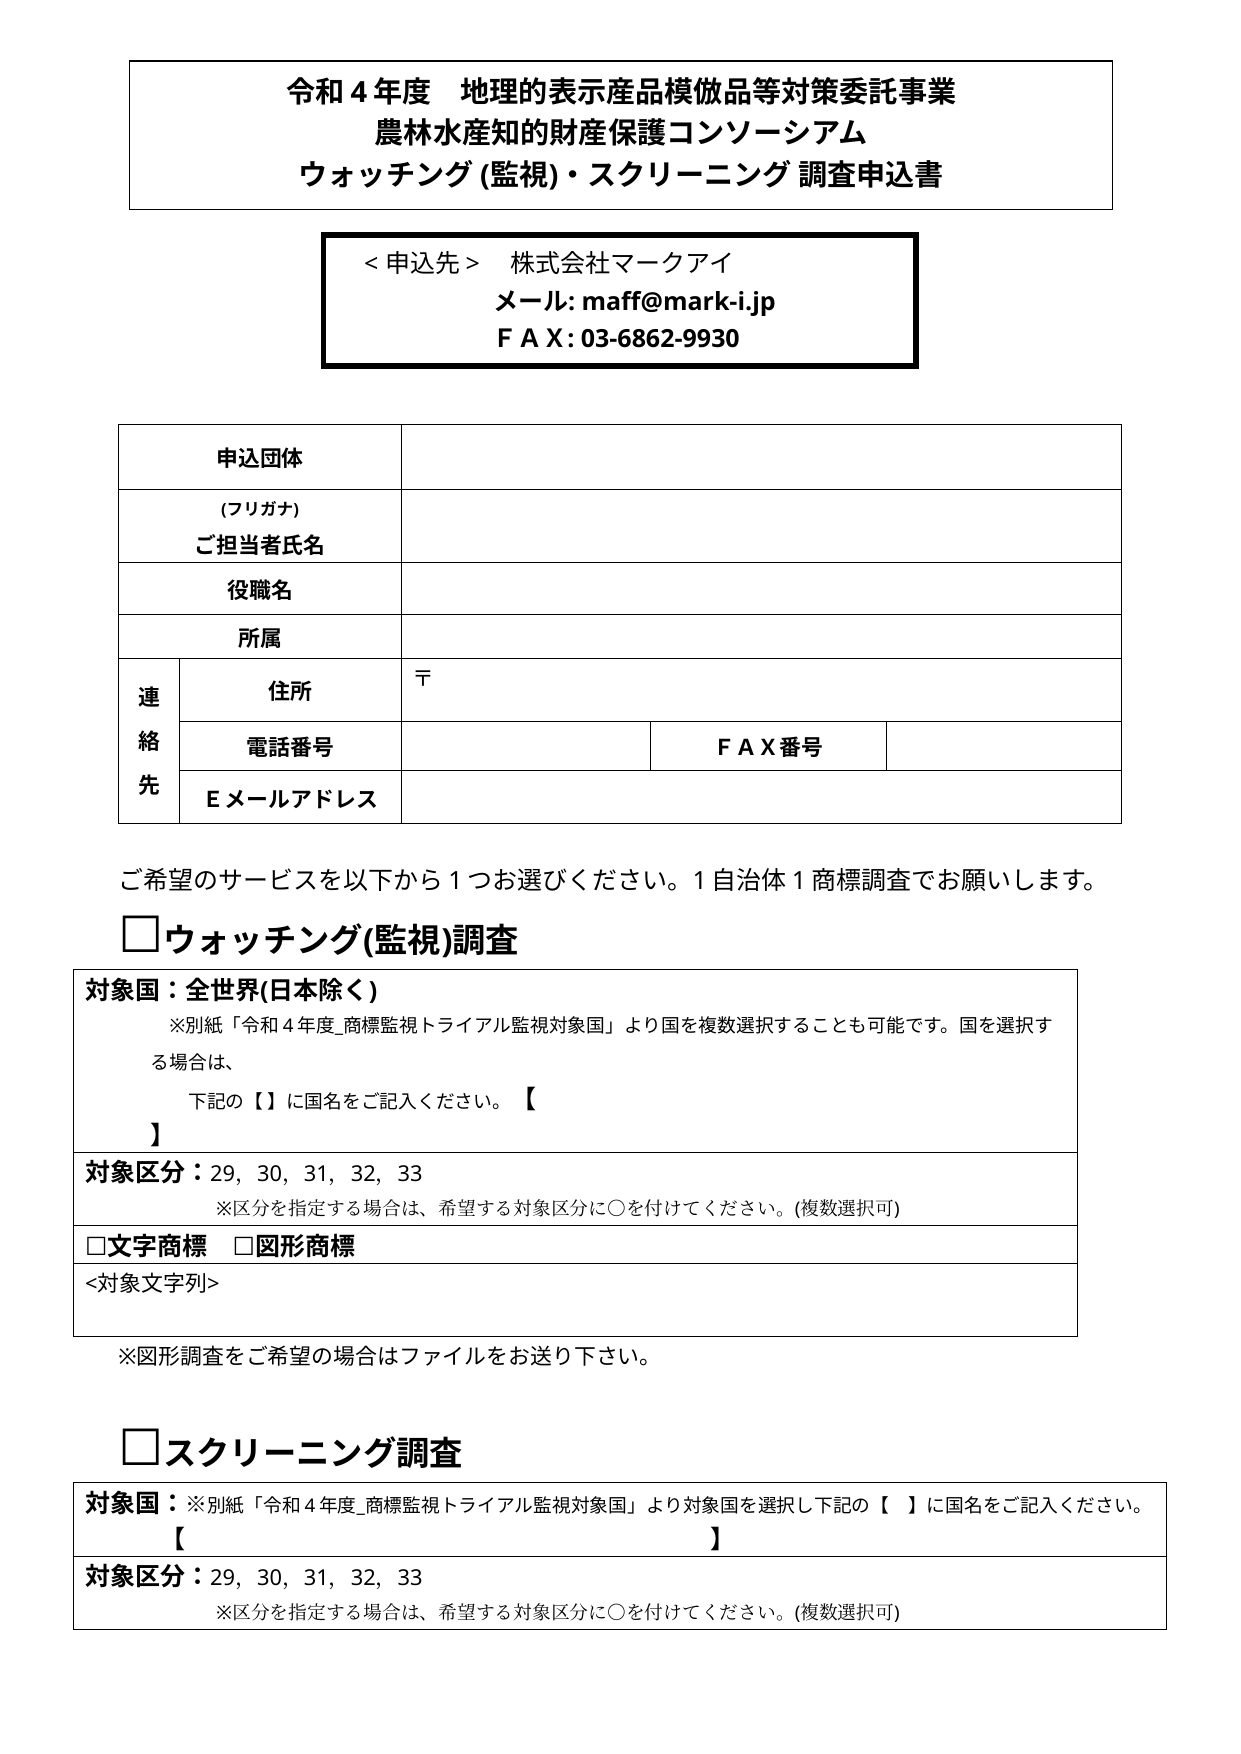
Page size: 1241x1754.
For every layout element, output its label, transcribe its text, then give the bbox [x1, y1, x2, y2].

table_cell [402, 771, 1121, 823]
table_cell [402, 722, 650, 770]
table_cell [402, 490, 1121, 562]
table_cell 対象区分：29，30，31，32，33 ※区分を指定する場合は、希望する対象区分に○を付けてください。(複数選択可) [74, 1557, 1166, 1629]
text ウォッチング(監視)調査 [118, 897, 1122, 969]
table_cell <対象文字列> [74, 1264, 1077, 1336]
table_cell (フリガナ) ご担当者氏名 [119, 490, 401, 562]
table_cell [402, 563, 1121, 614]
table_cell 住所 [180, 659, 401, 721]
text ご希望のサービスを以下から1つお選びください。1自治体1商標調査でお願いします。 [118, 861, 1122, 897]
table_cell ＦＡＸ番号 [651, 722, 886, 770]
table_header 申込団体 [119, 425, 401, 489]
table_cell 連 絡 先 [119, 659, 179, 823]
table_header [402, 425, 1121, 489]
table_cell [887, 722, 1121, 770]
table_cell 電話番号 [180, 722, 401, 770]
table_cell Ｅメールアドレス [180, 771, 401, 823]
text ※図形調査をご希望の場合はファイルをお送り下さい。 [118, 1337, 1122, 1373]
table_header 対象国：※別紙「令和4年度_商標監視トライアル監視対象国」より対象国を選択し下記の【 】に国名をご記入ください。 【 】 [74, 1483, 1166, 1556]
table_cell 役職名 [119, 563, 401, 614]
table_header 対象国：全世界(日本除く) ※別紙「令和4年度_商標監視トライアル監視対象国」より国を複数選択することも可能です。国を選択する場合は、 下記の【 】に国名をご記入ください。【 】 [74, 970, 1077, 1152]
table_cell 所属 [119, 615, 401, 658]
table_cell [402, 615, 1121, 658]
table_cell 文字商標 図形商標 [74, 1226, 1077, 1262]
table_cell 対象区分：29，30，31，32，33 ※区分を指定する場合は、希望する対象区分に○を付けてください。(複数選択可) [74, 1153, 1077, 1225]
table_cell 〒 [402, 659, 1121, 721]
text スクリーニング調査 [118, 1409, 1122, 1482]
